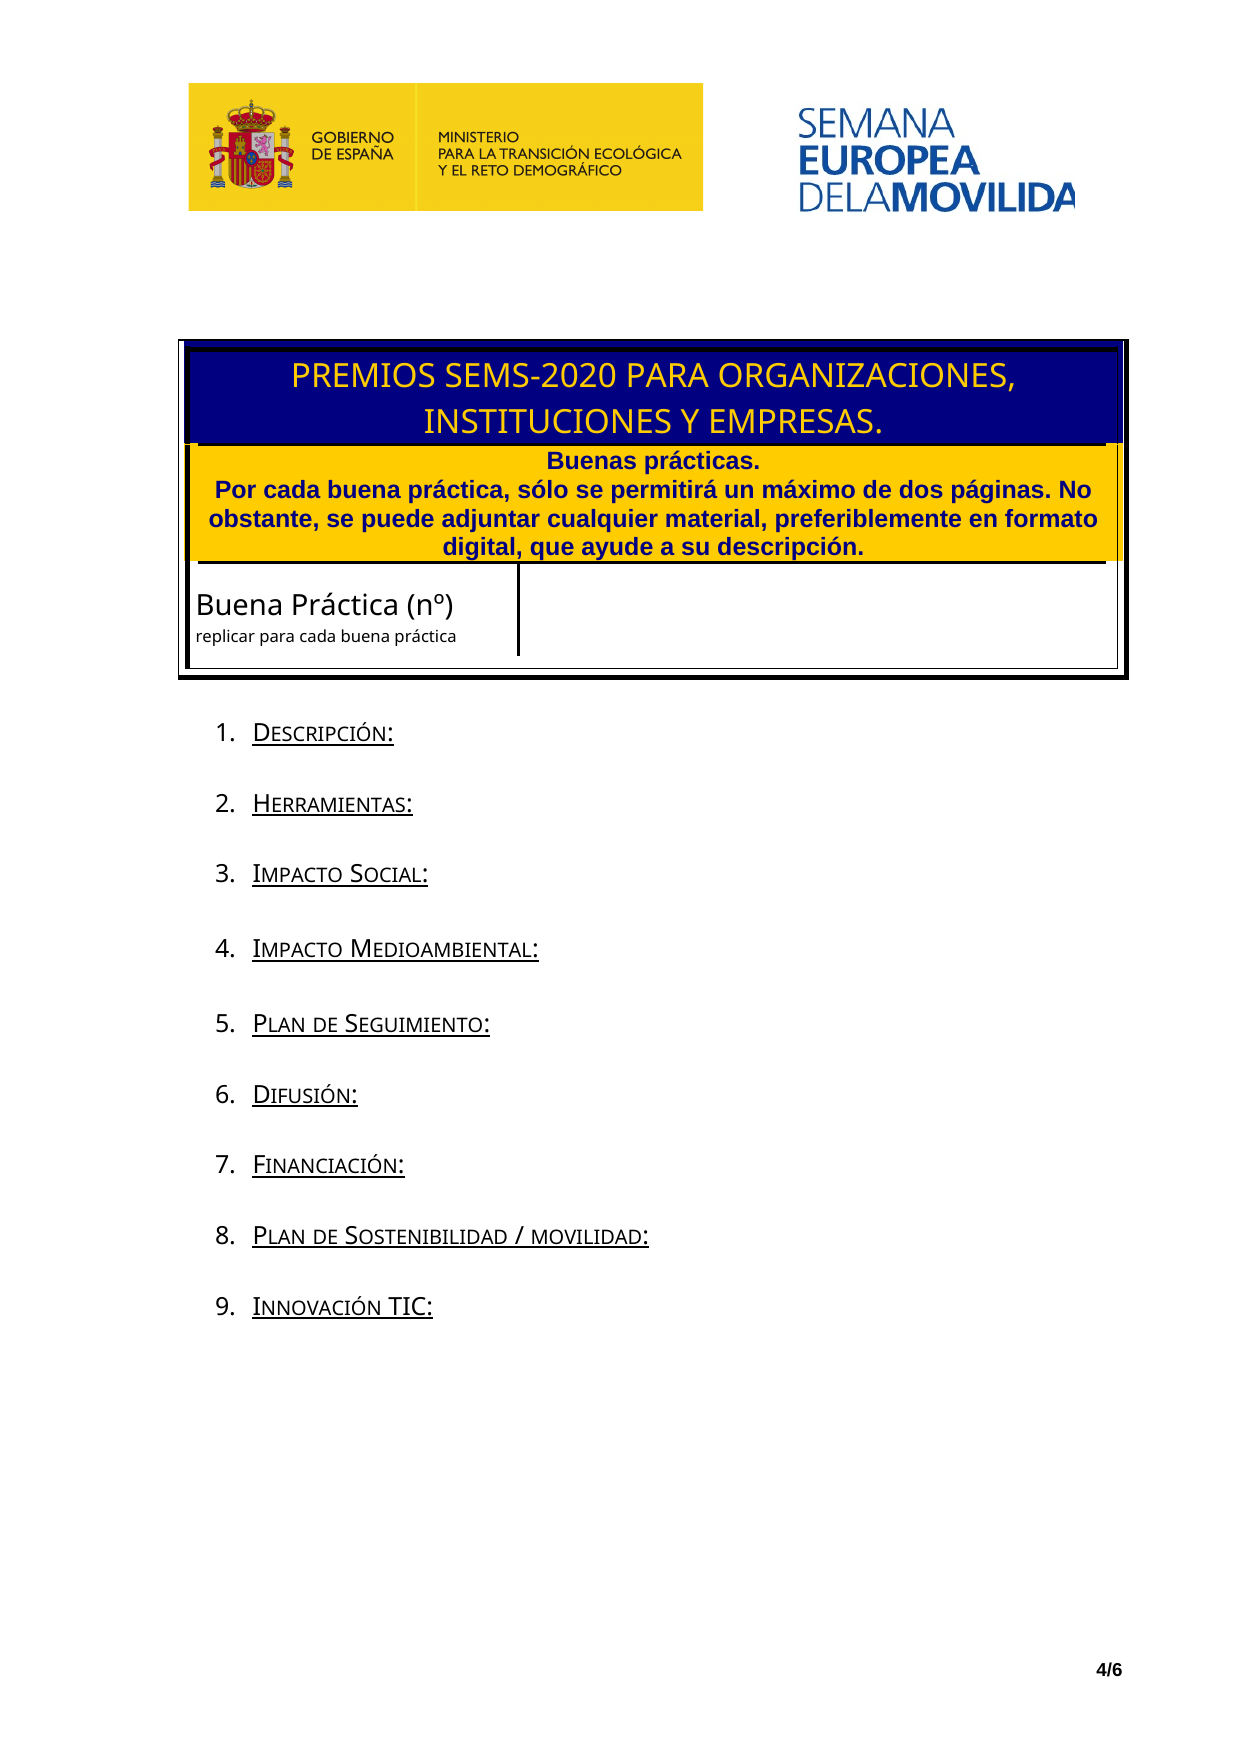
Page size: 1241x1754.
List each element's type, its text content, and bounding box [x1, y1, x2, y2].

picture [188, 83, 704, 211]
list Descripción: [215, 715, 1122, 749]
list Impacto Social: [215, 856, 1122, 890]
list Financiación: [215, 1147, 1122, 1181]
list Plan de Sostenibilidad / movilidad: [215, 1218, 1122, 1252]
list Difusión: [215, 1077, 1122, 1111]
table_cell Buenas prácticas. Por cada buena práctica, sólo se permitirá un máximo de dos páginas. No obstante, se puede adjuntar cualquier material, preferiblemente en formato digital, que ayude a su descripción. [184, 443, 1123, 561]
table_header PREMIOS SEMS-2020 PARA ORGANIZACIONES, INSTITUCIONES Y EMPRESAS. [184, 341, 1123, 443]
list Impacto Medioambiental: [215, 931, 1122, 965]
table_cell [518, 561, 1117, 667]
table_cell [1118, 561, 1123, 667]
list Innovación TIC: [215, 1288, 1122, 1322]
list Plan de Seguimiento: [215, 1006, 1122, 1040]
table_cell Buena Práctica (nº) replicar para cada buena práctica [190, 561, 518, 667]
picture [796, 102, 1075, 222]
list Herramientas: [215, 786, 1122, 819]
